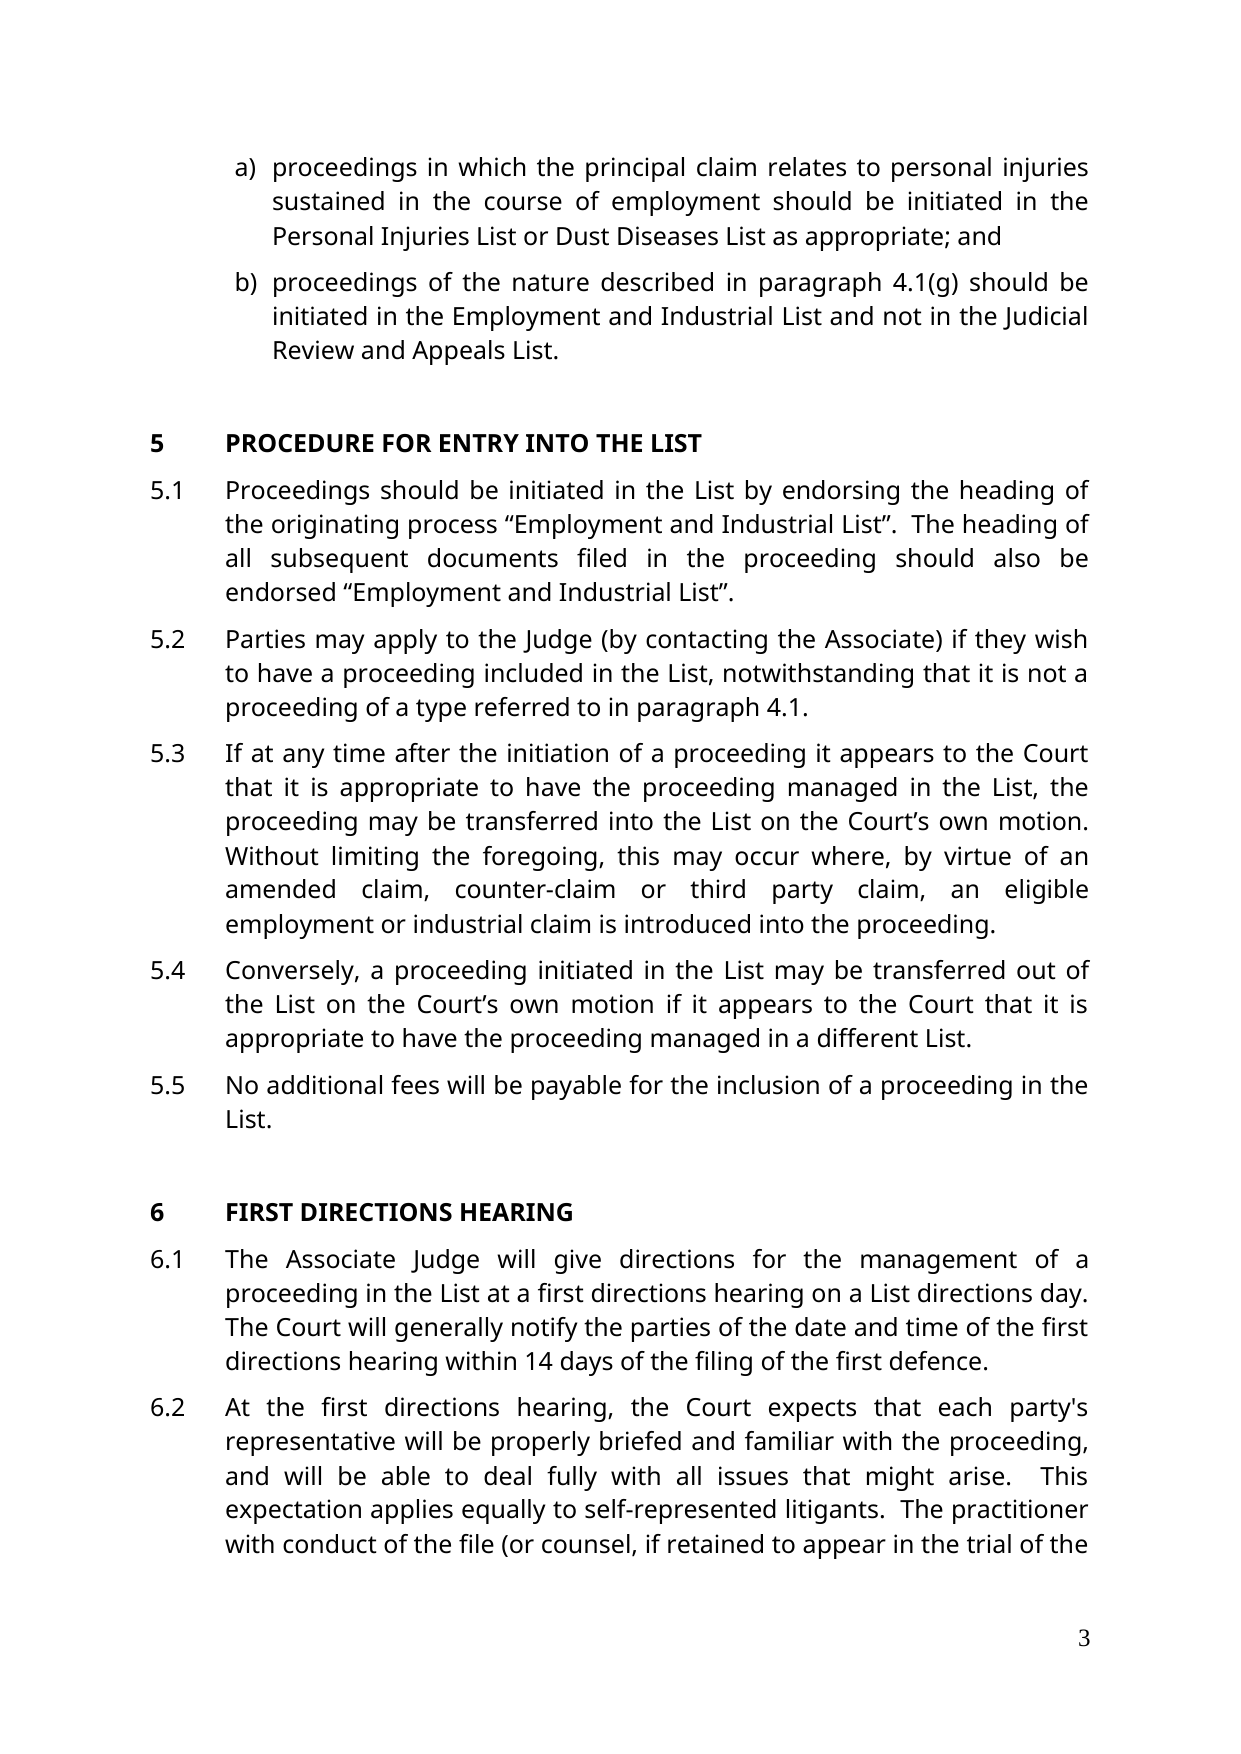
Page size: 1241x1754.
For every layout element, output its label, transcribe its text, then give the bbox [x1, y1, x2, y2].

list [150, 1390, 1090, 1560]
list The Associate Judge will give directions for the management of a proceeding in the List at a first directions hearing on a List directions day. The Court will generally notify the parties of the date and time of the first directions hearing within 14 days of the filing of the first defence. [150, 1241, 1090, 1377]
list Parties may apply to the Judge (by contacting the Associate) if they wish to have a proceeding included in the List, notwithstanding that it is not a proceeding of a type referred to in paragraph 4.1. [150, 621, 1090, 723]
list PROCEDURE FOR ENTRY INTO THE LIST [150, 426, 1090, 460]
list FIRST DIRECTIONS HEARING [150, 1195, 1090, 1229]
list proceedings of the nature described in paragraph 4.1(g) should be initiated in the Employment and Industrial List and not in the Judicial Review and Appeals List. [234, 265, 1090, 367]
list No additional fees will be payable for the inclusion of a proceeding in the List. [150, 1067, 1090, 1136]
list Proceedings should be initiated in the List by endorsing the heading of the originating process “Employment and Industrial List”. The heading of all subsequent documents filed in the proceeding should also be endorsed “Employment and Industrial List”. [150, 472, 1090, 609]
list If at any time after the initiation of a proceeding it appears to the Court that it is appropriate to have the proceeding managed in the List, the proceeding may be transferred into the List on the Court’s own motion. Without limiting the foregoing, this may occur where, by virtue of an amended claim, counter-claim or third party claim, an eligible employment or industrial claim is introduced into the proceeding. [150, 736, 1090, 940]
list Conversely, a proceeding initiated in the List may be transferred out of the List on the Court’s own motion if it appears to the Court that it is appropriate to have the proceeding managed in a different List. [150, 953, 1090, 1055]
list proceedings in which the principal claim relates to personal injuries sustained in the course of employment should be initiated in the Personal Injuries List or Dust Diseases List as appropriate; and [234, 150, 1090, 252]
